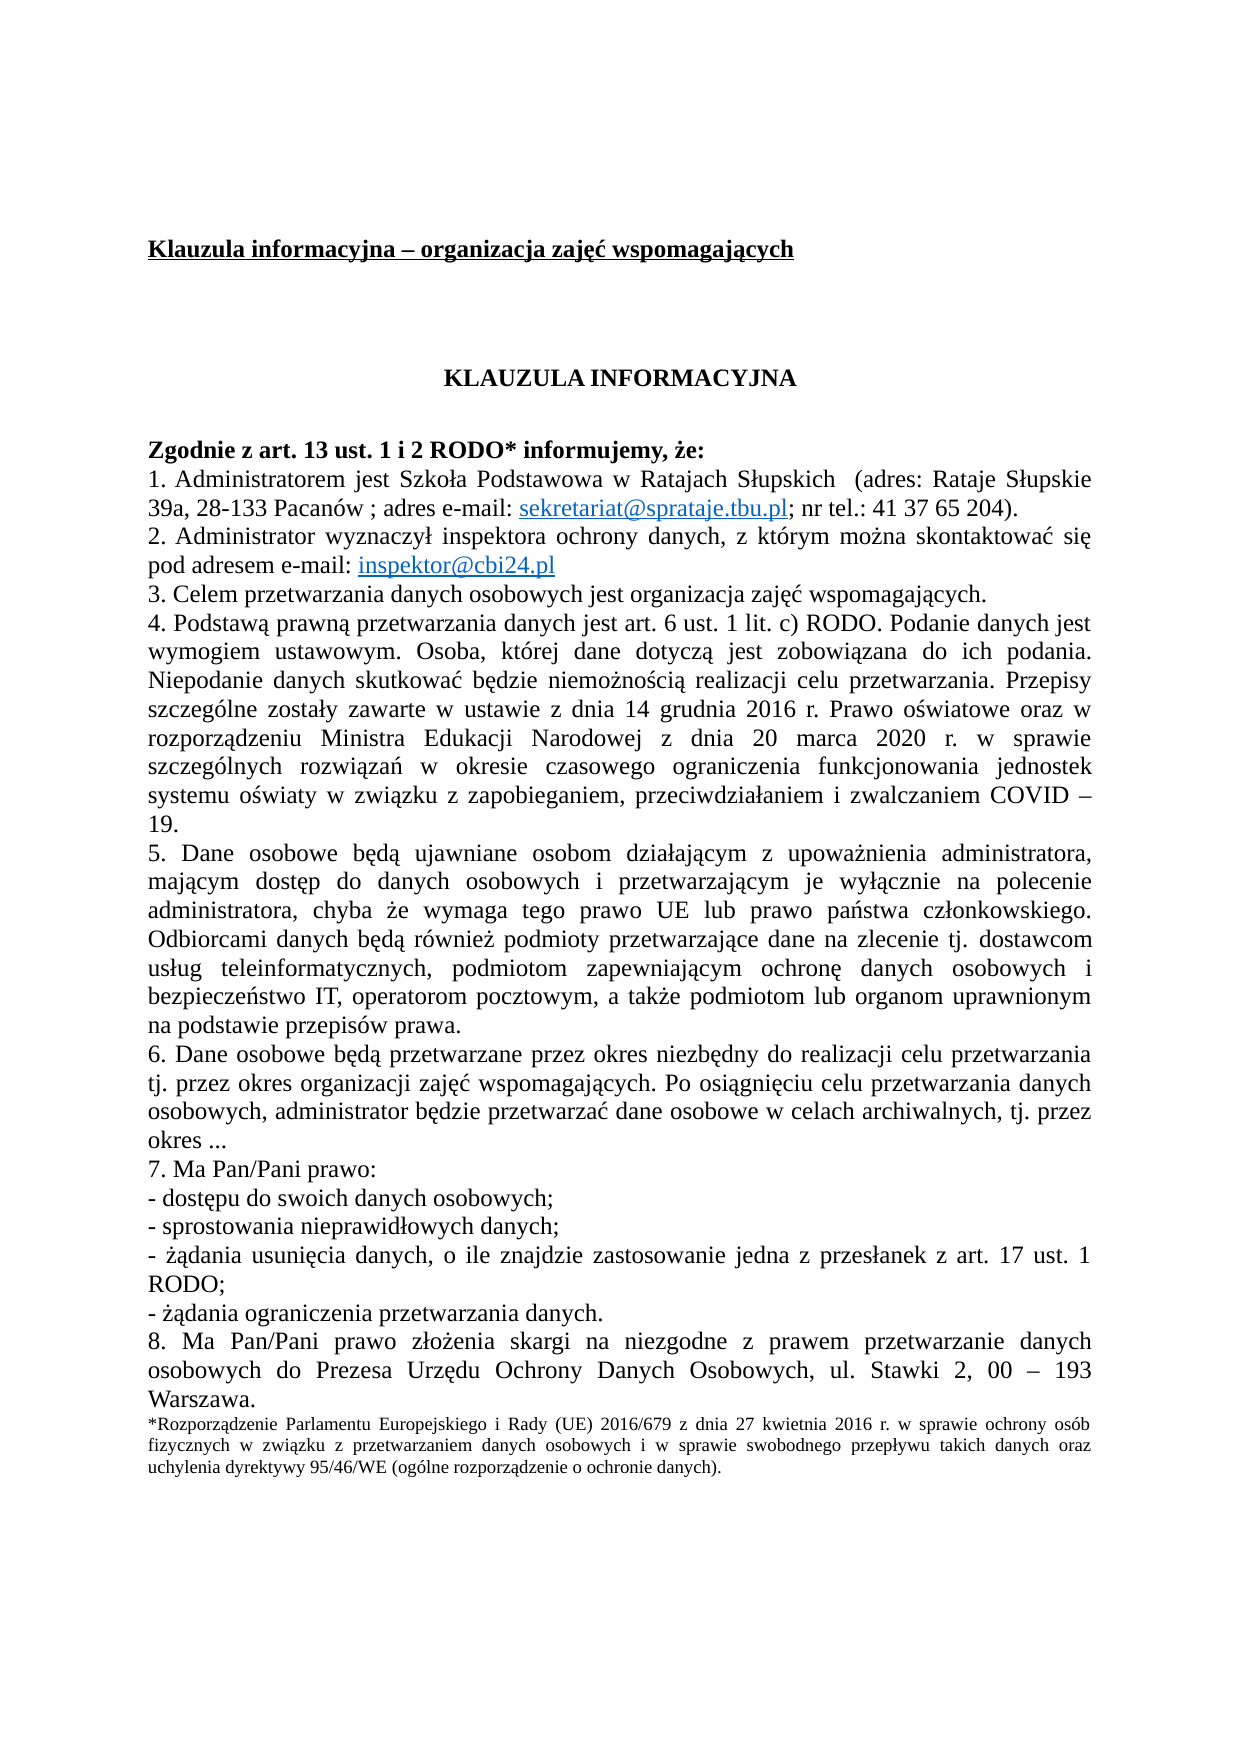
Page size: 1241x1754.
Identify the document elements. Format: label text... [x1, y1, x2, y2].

text 7. Ma Pan/Pani prawo: [148, 1154, 1093, 1183]
text 8. Ma Pan/Pani prawo złożenia skargi na niezgodne z prawem przetwarzanie danych osobowych do Prezesa Urzędu Ochrony Danych Osobowych, ul. Stawki 2, 00 – 193 Warszawa. [148, 1326, 1093, 1413]
text Zgodnie z art. 13 ust. 1 i 2 RODO* informujemy, że: [148, 435, 1093, 464]
text 4. Podstawą prawną przetwarzania danych jest art. 6 ust. 1 lit. c) RODO. Podanie danych jest wymogiem ustawowym. Osoba, której dane dotyczą jest zobowiązana do ich podania. Niepodanie danych skutkować będzie niemożnością realizacji celu przetwarzania. Przepisy szczególne zostały zawarte w ustawie z dnia 14 grudnia 2016 r. Prawo oświatowe oraz w rozporządzeniu Ministra Edukacji Narodowej z dnia 20 marca 2020 r. w sprawie szczególnych rozwiązań w okresie czasowego ograniczenia funkcjonowania jednostek systemu oświaty w związku z zapobieganiem, przeciwdziałaniem i zwalczaniem COVID – 19. [148, 608, 1093, 838]
text 6. Dane osobowe będą przetwarzane przez okres niezbędny do realizacji celu przetwarzania tj. przez okres organizacji zajęć wspomagających. Po osiągnięciu celu przetwarzania danych osobowych, administrator będzie przetwarzać dane osobowe w celach archiwalnych, tj. przez okres ... [148, 1039, 1093, 1154]
text - żądania ograniczenia przetwarzania danych. [148, 1298, 1093, 1326]
text KLAUZULA INFORMACYJNA [148, 363, 1093, 392]
text - żądania usunięcia danych, o ile znajdzie zastosowanie jedna z przesłanek z art. 17 ust. 1 RODO; [148, 1240, 1093, 1298]
text 1. Administratorem jest Szkoła Podstawowa w Ratajach Słupskich (adres: Rataje Słupskie 39a, 28-133 Pacanów ; adres e-mail: sekretariat@sprataje.tbu.pl; nr tel.: 41 37 65 204). [148, 464, 1093, 521]
text 5. Dane osobowe będą ujawniane osobom działającym z upoważnienia administratora, mającym dostęp do danych osobowych i przetwarzającym je wyłącznie na polecenie administratora, chyba że wymaga tego prawo UE lub prawo państwa członkowskiego. Odbiorcami danych będą również podmioty przetwarzające dane na zlecenie tj. dostawcom usług teleinformatycznych, podmiotom zapewniającym ochronę danych osobowych i bezpieczeństwo IT, operatorom pocztowym, a także podmiotom lub organom uprawnionym na podstawie przepisów prawa. [148, 838, 1093, 1039]
text *Rozporządzenie Parlamentu Europejskiego i Rady (UE) 2016/679 z dnia 27 kwietnia 2016 r. w sprawie ochrony osób fizycznych w związku z przetwarzaniem danych osobowych i w sprawie swobodnego przepływu takich danych oraz uchylenia dyrektywy 95/46/WE (ogólne rozporządzenie o ochronie danych). [148, 1413, 1093, 1477]
text - sprostowania nieprawidłowych danych; [148, 1211, 1093, 1240]
text Klauzula informacyjna – organizacja zajęć wspomagających [148, 234, 1093, 263]
text 2. Administrator wyznaczył inspektora ochrony danych, z którym można skontaktować się pod adresem e-mail: inspektor@cbi24.pl [148, 521, 1093, 579]
text 3. Celem przetwarzania danych osobowych jest organizacja zajęć wspomagających. [148, 579, 1093, 608]
text - dostępu do swoich danych osobowych; [148, 1183, 1093, 1211]
